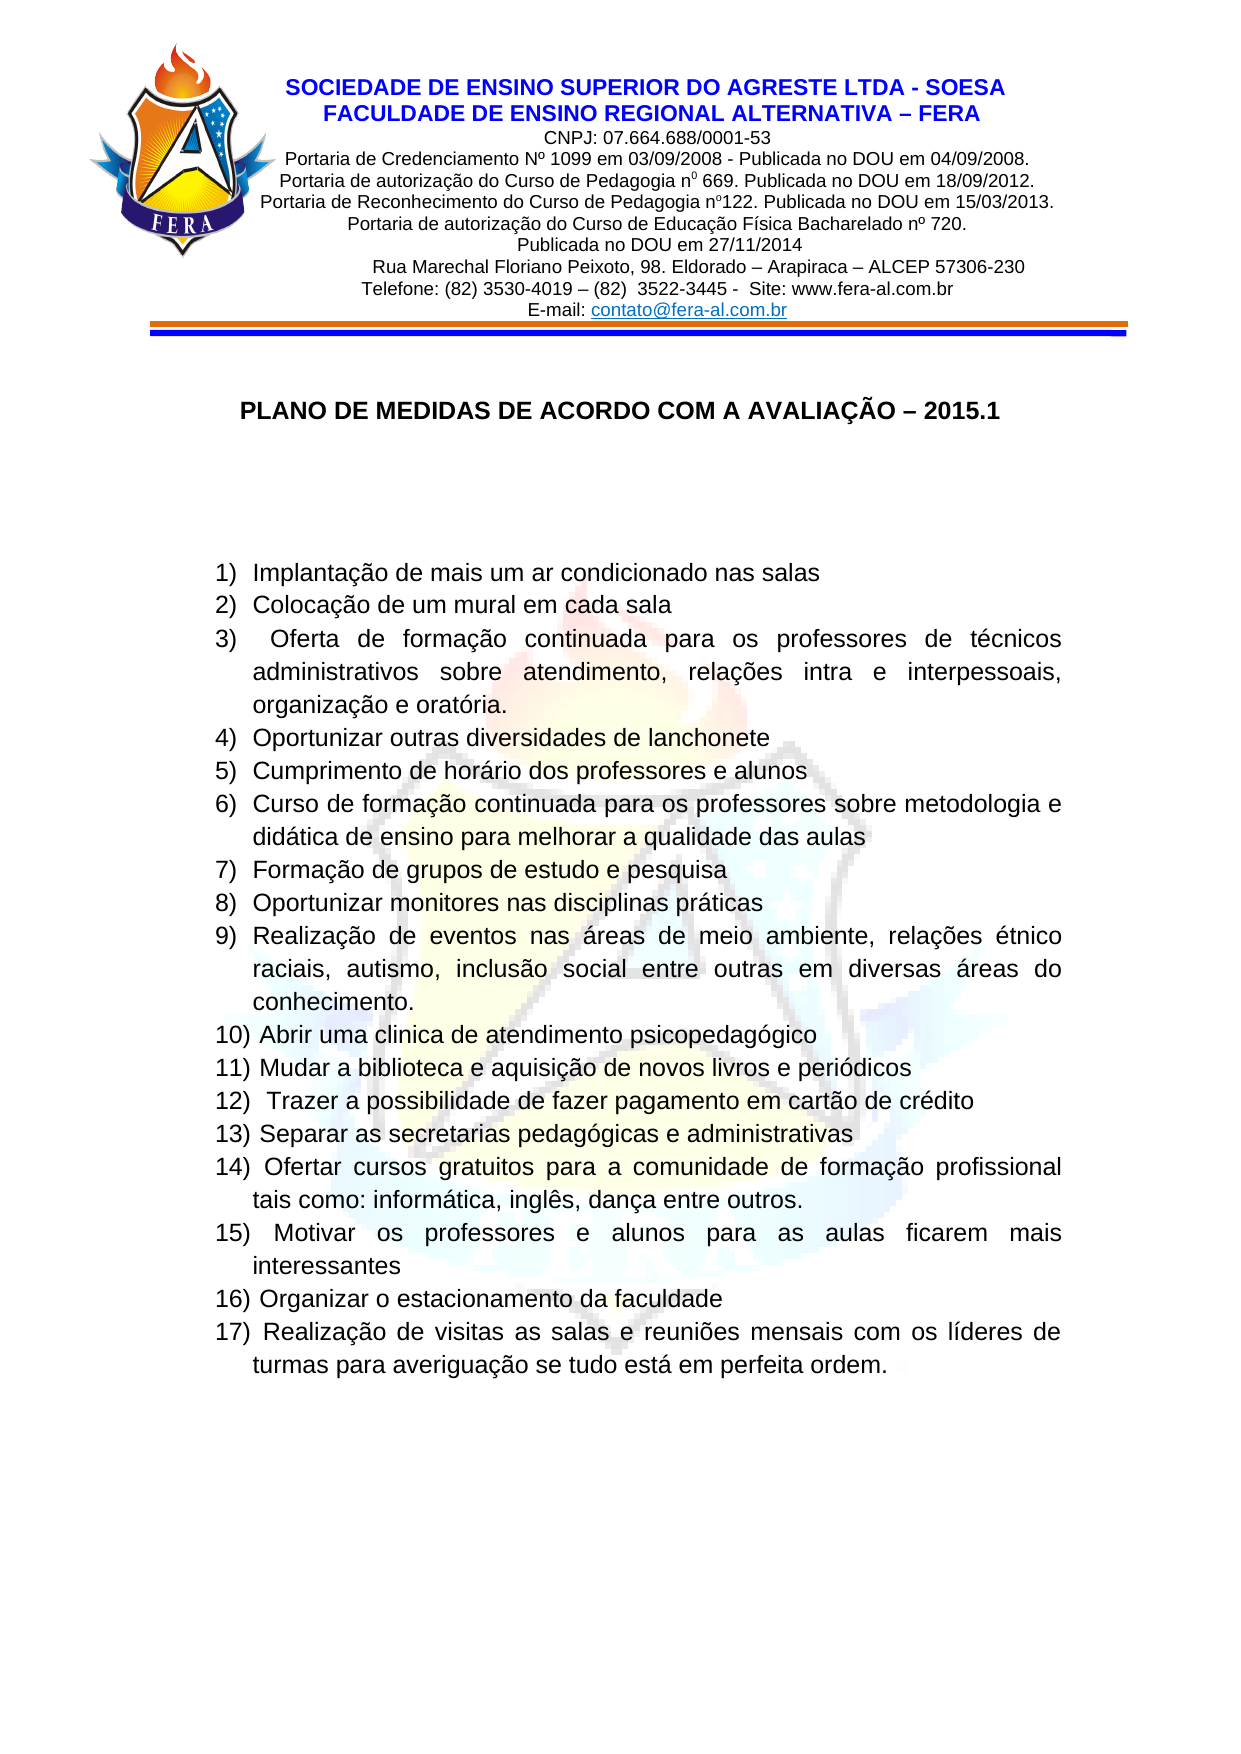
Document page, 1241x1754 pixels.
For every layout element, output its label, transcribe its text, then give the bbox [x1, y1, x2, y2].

list Ofertar cursos gratuitos para a comunidade de formação profissional tais como: informática, inglês, dança entre outros. [215, 1152, 1063, 1214]
list Oferta de formação continuada para os professores de técnicos administrativos sobre atendimento, relações intra e interpessoais, organização e oratória. [215, 623, 1063, 718]
text PLANO DE MEDIDAS DE ACORDO COM A AVALIAÇÃO – 2015.1 [177, 396, 1063, 425]
list Implantação de mais um ar condicionado nas salas [215, 557, 1063, 586]
list Realização de visitas as salas e reuniões mensais com os líderes de turmas para averiguação se tudo está em perfeita ordem. [215, 1317, 1063, 1379]
list Oportunizar monitores nas disciplinas práticas [215, 888, 1063, 916]
list Motivar os professores e alunos para as aulas ficarem mais interessantes [215, 1218, 1063, 1280]
list Oportunizar outras diversidades de lanchonete [215, 723, 1063, 751]
list Mudar a biblioteca e aquisição de novos livros e periódicos [215, 1053, 1063, 1082]
list Separar as secretarias pedagógicas e administrativas [215, 1119, 1063, 1148]
list Abrir uma clinica de atendimento psicopedagógico [215, 1020, 1063, 1048]
list Cumprimento de horário dos professores e alunos [215, 756, 1063, 784]
list Realização de eventos nas áreas de meio ambiente, relações étnico raciais, autismo, inclusão social entre outras em diversas áreas do conhecimento. [215, 921, 1063, 1016]
list Organizar o estacionamento da faculdade [215, 1284, 1063, 1313]
list Curso de formação continuada para os professores sobre metodologia e didática de ensino para melhorar a qualidade das aulas [215, 789, 1063, 850]
list Formação de grupos de estudo e pesquisa [215, 855, 1063, 883]
list Colocação de um mural em cada sala [215, 591, 1063, 619]
list Trazer a possibilidade de fazer pagamento em cartão de crédito [215, 1086, 1063, 1114]
